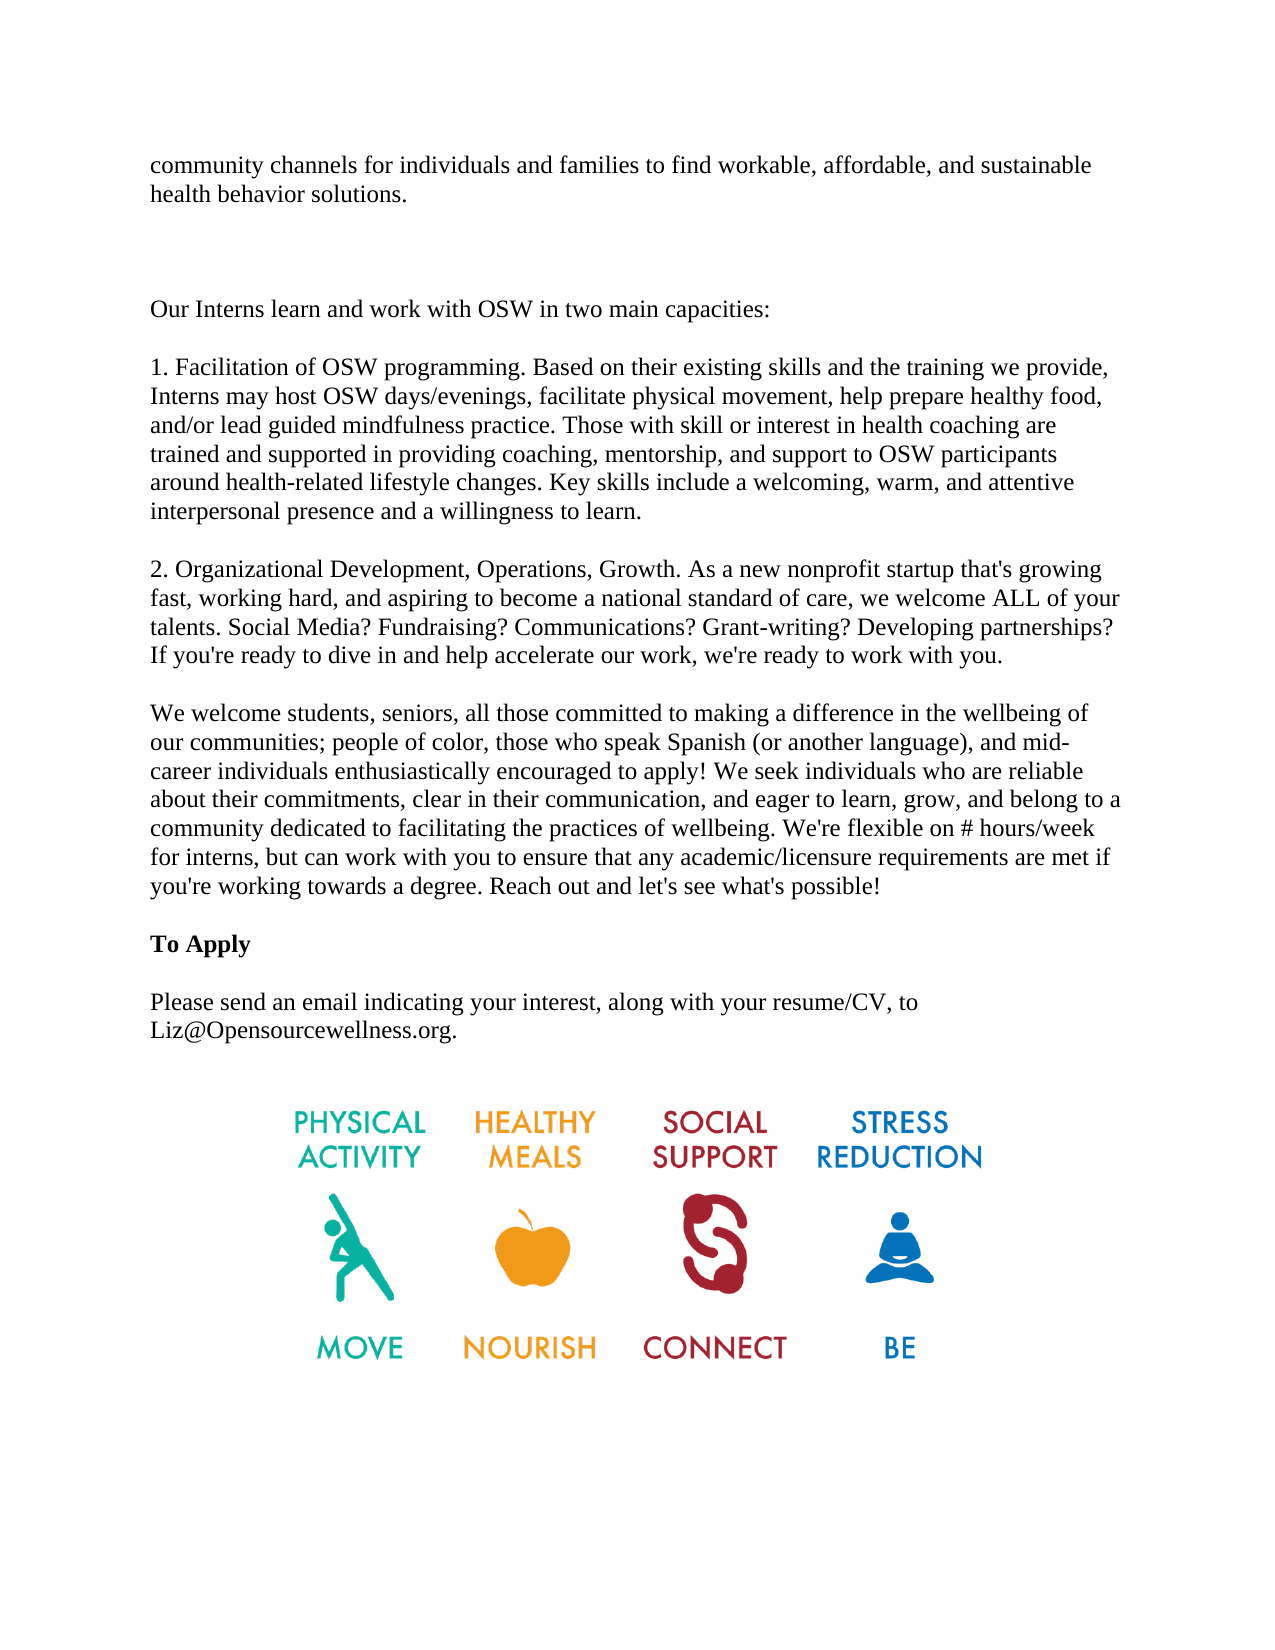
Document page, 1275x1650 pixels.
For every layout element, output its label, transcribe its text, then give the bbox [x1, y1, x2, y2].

text Please send an email indicating your interest, along with your resume/CV, to Liz@Opensourcewellness.org. [150, 987, 1125, 1044]
text We welcome students, seniors, all those committed to making a difference in the wellbeing of our communities; people of color, those who speak Spanish (or another language), and mid-career individuals enthusiastically encouraged to apply! We seek individuals who are reliable about their commitments, clear in their communication, and eager to learn, grow, and belong to a community dedicated to facilitating the practices of wellbeing. We're flexible on # hours/week for interns, but can work with you to ensure that any academic/licensure requirements are met if you're working towards a degree. Reach out and let's see what's possible! [150, 698, 1125, 899]
picture [286, 1102, 989, 1366]
text 2. Organizational Development, Operations, Growth. As a new nonprofit startup that's growing fast, working hard, and aspiring to become a national standard of care, we welcome ALL of your talents. Social Media? Fundraising? Communications? Grant-writing? Developing partnerships? If you're ready to dive in and help accelerate our work, we're ready to work with you. [150, 554, 1125, 669]
text To Apply [150, 929, 1125, 957]
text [150, 150, 1125, 207]
text 1. Facilitation of OSW programming. Based on their existing skills and the training we provide, Interns may host OSW days/evenings, facilitate physical movement, help prepare healthy food, and/or lead guided mindfulness practice. Those with skill or interest in health coaching are trained and supported in providing coaching, mentorship, and support to OSW participants around health-related lifestyle changes. Key skills include a welcoming, warm, and attentive interpersonal presence and a willingness to learn. [150, 352, 1125, 525]
text Our Interns learn and work with OSW in two main capacities: [150, 294, 1125, 323]
